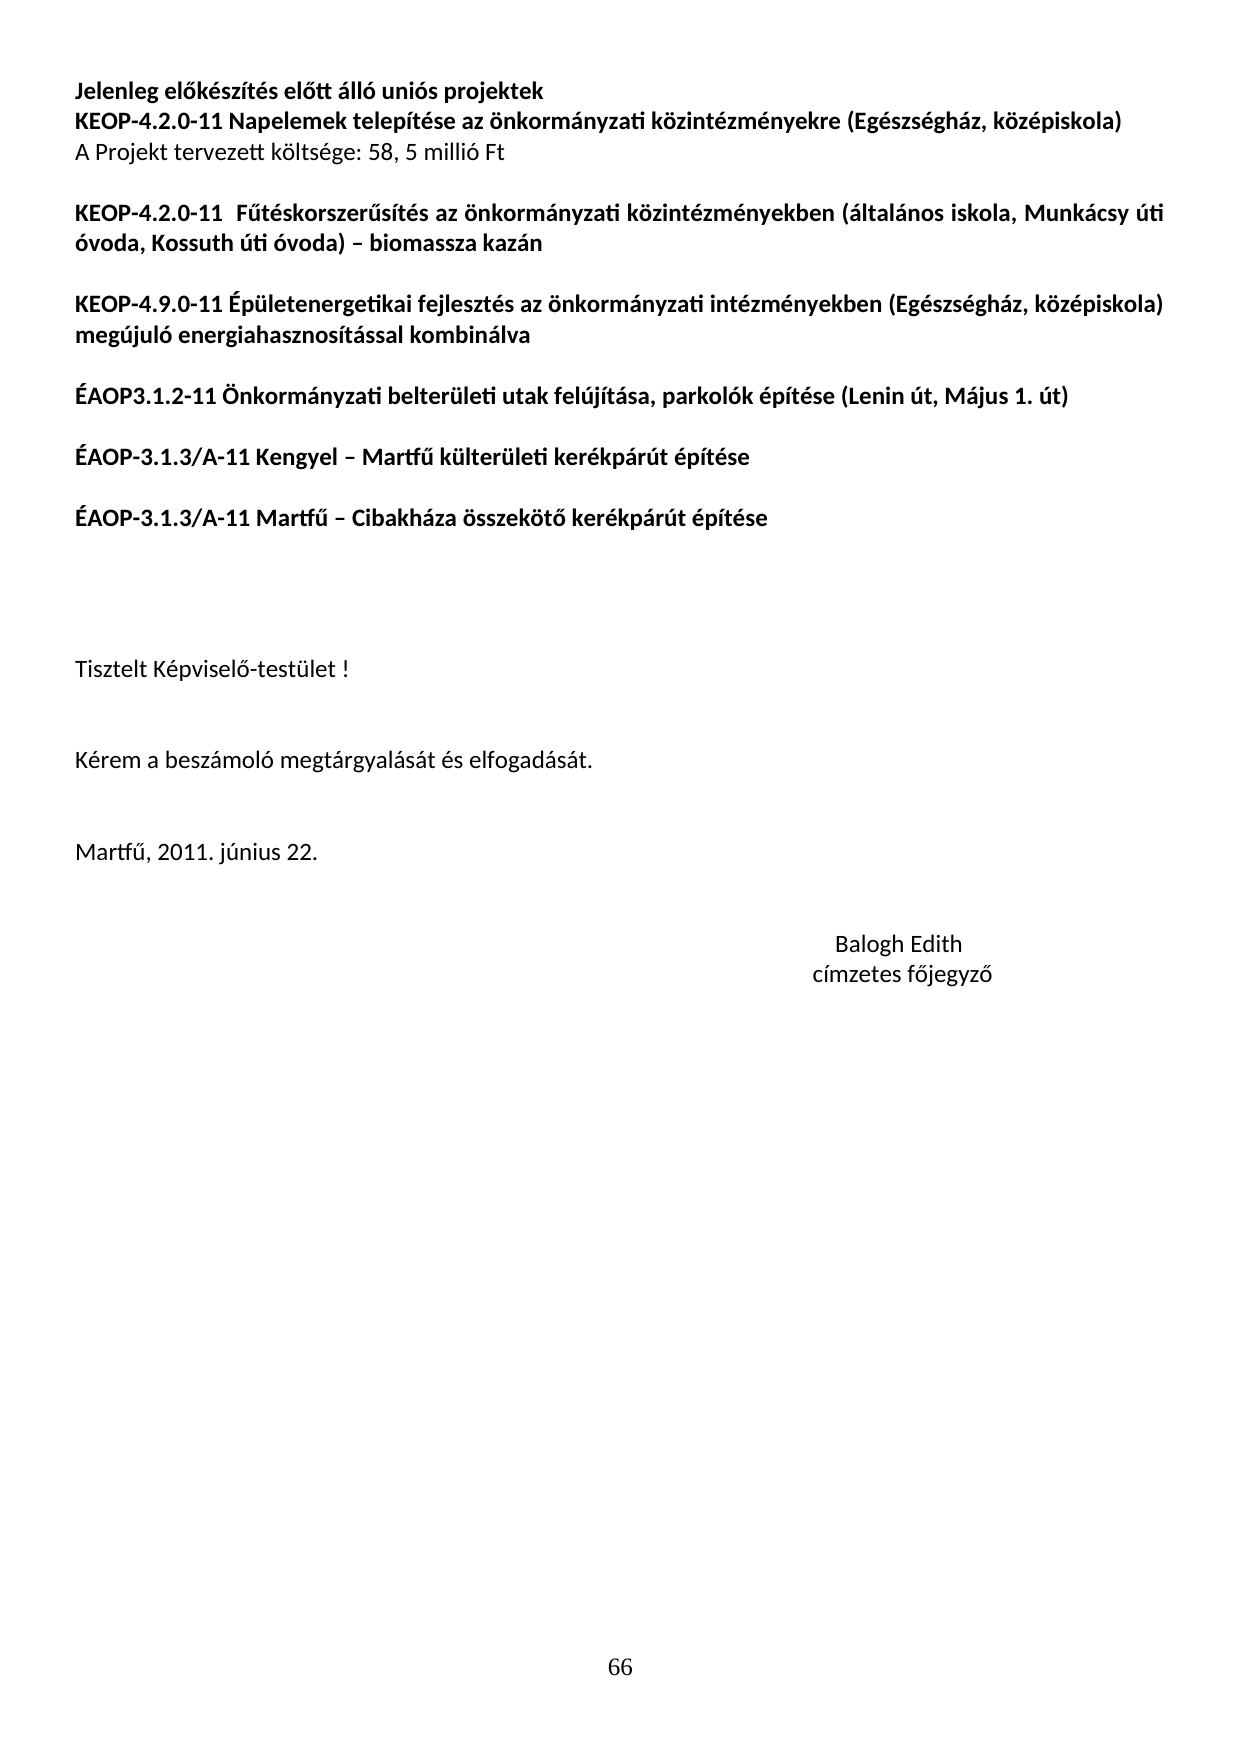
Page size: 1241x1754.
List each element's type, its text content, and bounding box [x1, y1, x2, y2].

text címzetes főjegyző [75, 958, 1165, 989]
text Jelenleg előkészítés előtt álló uniós projektek [75, 75, 1165, 106]
text KEOP-4.2.0-11 Napelemek telepítése az önkormányzati közintézményekre (Egészségház, középiskola) [75, 106, 1165, 136]
text KEOP-4.9.0-11 Épületenergetikai fejlesztés az önkormányzati intézményekben (Egészségház, középiskola) megújuló energiahasznosítással kombinálva [75, 289, 1165, 350]
text Kérem a beszámoló megtárgyalását és elfogadását. [75, 745, 1165, 775]
text Martfű, 2011. június 22. [75, 836, 1165, 867]
text ÉAOP-3.1.3/A-11 Kengyel – Martfű külterületi kerékpárút építése [75, 441, 1165, 472]
text ÉAOP3.1.2-11 Önkormányzati belterületi utak felújítása, parkolók építése (Lenin út, Május 1. út) [75, 380, 1165, 411]
text Balogh Edith [75, 928, 1165, 958]
text KEOP-4.2.0-11 Fűtéskorszerűsítés az önkormányzati közintézményekben (általános iskola, Munkácsy úti óvoda, Kossuth úti óvoda) – biomassza kazán [75, 197, 1165, 258]
text A Projekt tervezett költsége: 58, 5 millió Ft [75, 136, 1165, 167]
text Tisztelt Képviselő-testület ! [75, 653, 1165, 684]
text ÉAOP-3.1.3/A-11 Martfű – Cibakháza összekötő kerékpárút építése [75, 502, 1165, 533]
